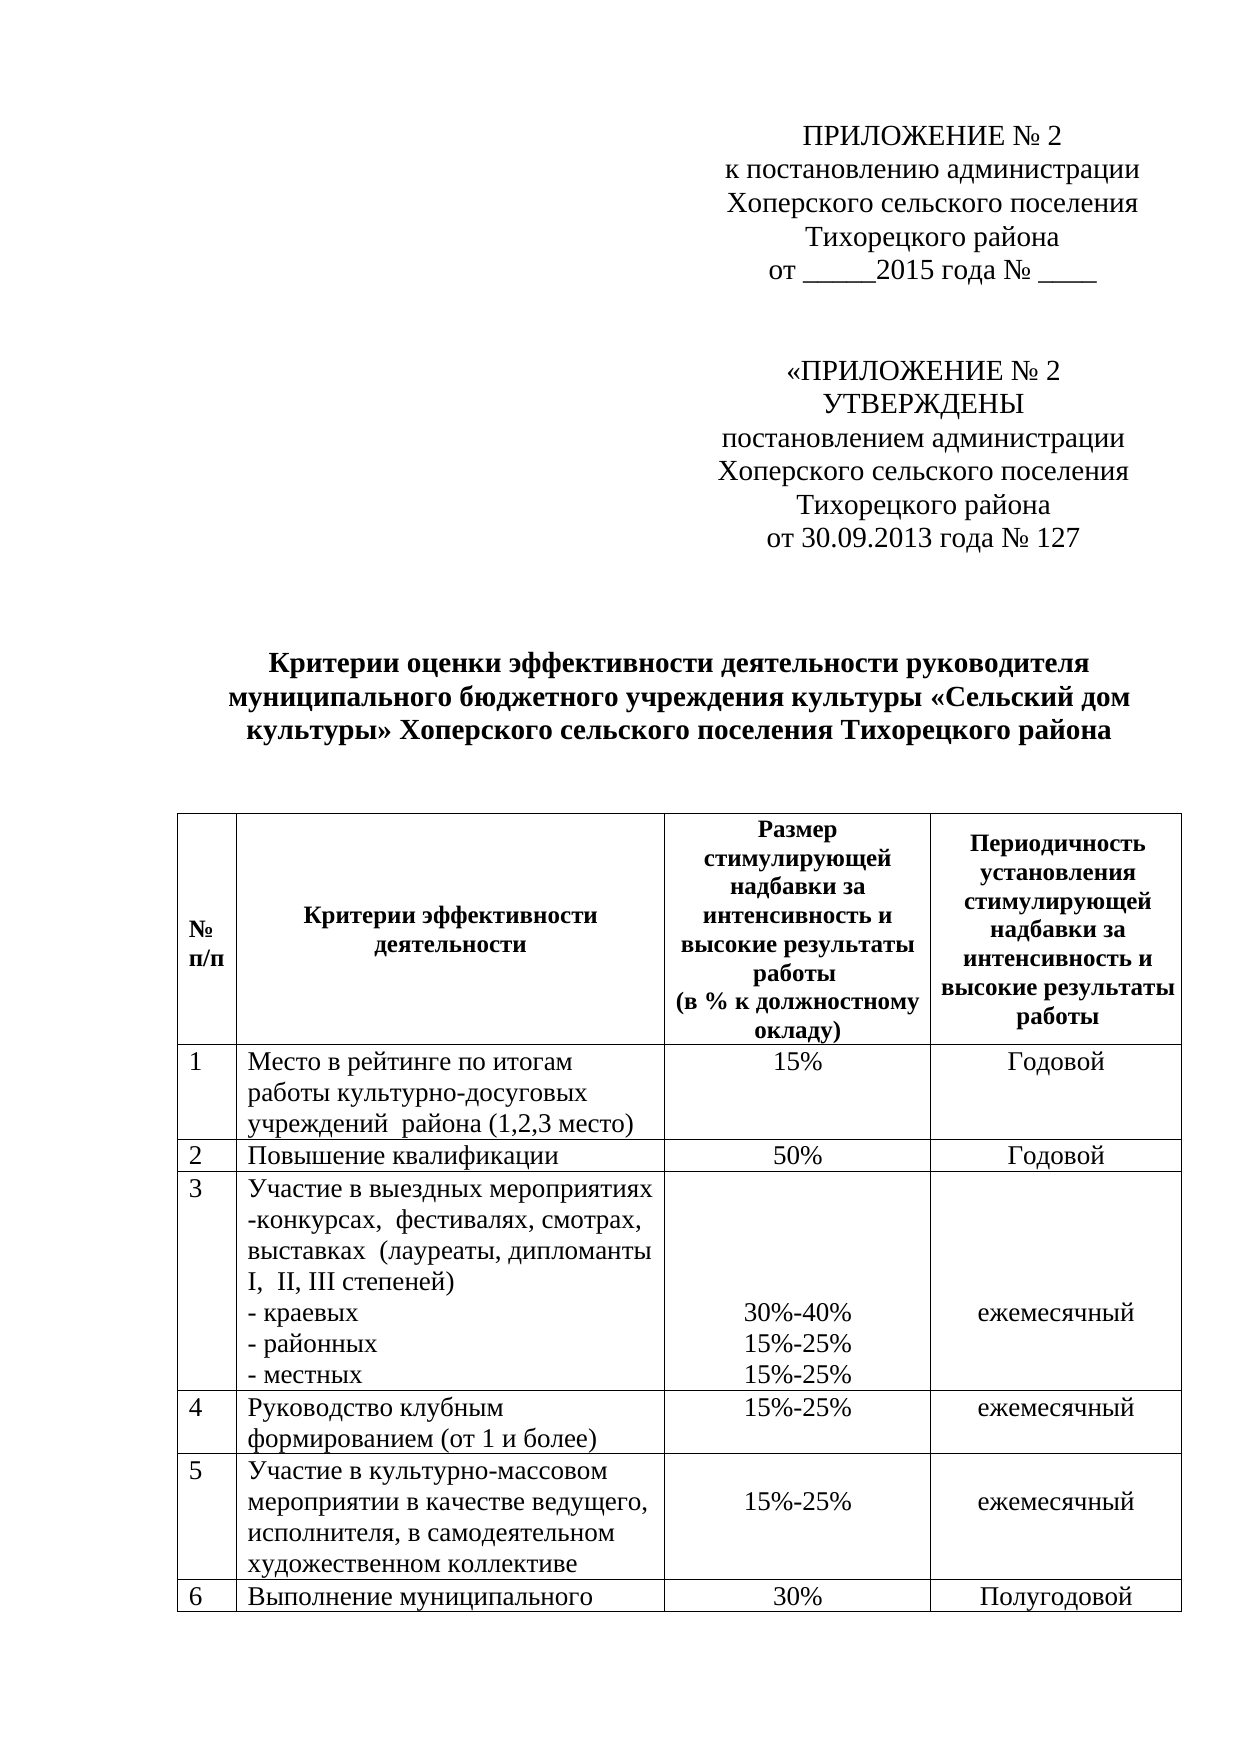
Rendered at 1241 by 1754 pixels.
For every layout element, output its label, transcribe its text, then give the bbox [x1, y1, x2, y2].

table_cell 30% [665, 1580, 930, 1611]
table_header № п/п [178, 814, 236, 1044]
text Критерии оценки эффективности деятельности руководителя муниципального бюджетного учреждения культуры «Сельский дом культуры» Хоперского сельского поселения Тихорецкого района [177, 645, 1181, 746]
table_cell 1 [178, 1045, 236, 1138]
table_cell 6 [178, 1580, 236, 1611]
table_cell Участие в культурно-массовом мероприятии в качестве ведущего, исполнителя, в самодеятельном художественном коллективе [237, 1454, 664, 1579]
table_cell 50% [665, 1140, 930, 1171]
table_header Критерии эффективности деятельности [237, 814, 664, 1044]
table_header «ПРИЛОЖЕНИЕ № 2 УТВЕРЖДЕНЫ постановлением администрации Хоперского сельского поселения Тихорецкого района от 30.09.2013 года № 127 [684, 353, 1163, 588]
text от _____2015 года № ____ [177, 252, 1181, 286]
table_header Размер стимулирующей надбавки за интенсивность и высокие результаты работы (в % к должностному окладу) [665, 814, 930, 1044]
table_cell Повышение квалификации [237, 1140, 664, 1171]
table_cell 15%-25% [665, 1454, 930, 1579]
table_cell Руководство клубным формированием (от 1 и более) [237, 1391, 664, 1453]
table_cell 15%-25% [665, 1391, 930, 1453]
text Хоперского сельского поселения [177, 185, 1181, 219]
table_cell 3 [178, 1172, 236, 1390]
text к постановлению администрации [177, 152, 1181, 185]
text Тихорецкого района [177, 219, 1181, 252]
table_cell ежемесячный [931, 1172, 1181, 1390]
text ПРИЛОЖЕНИЕ № 2 [177, 118, 1181, 152]
table_cell ежемесячный [931, 1391, 1181, 1453]
table_cell ежемесячный [931, 1454, 1181, 1579]
table_cell 5 [178, 1454, 236, 1579]
table_cell 2 [178, 1140, 236, 1171]
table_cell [237, 1580, 664, 1611]
table_cell Место в рейтинге по итогам работы культурно-досуговых учреждений района (1,2,3 место) [237, 1045, 664, 1138]
table_cell Полугодовой [931, 1580, 1181, 1611]
table_cell 30%-40% 15%-25% 15%-25% [665, 1172, 930, 1390]
table_cell Годовой [931, 1045, 1181, 1138]
table_cell 15% [665, 1045, 930, 1138]
table_header Периодичность установления стимулирующей надбавки за интенсивность и высокие результаты работы [931, 814, 1181, 1044]
table_cell 4 [178, 1391, 236, 1453]
table_cell Годовой [931, 1140, 1181, 1171]
table_cell Участие в выездных мероприятиях -конкурсах, фестивалях, смотрах, выставках (лауреаты, дипломанты I, II, III степеней) - краевых - районных - местных [237, 1172, 664, 1390]
